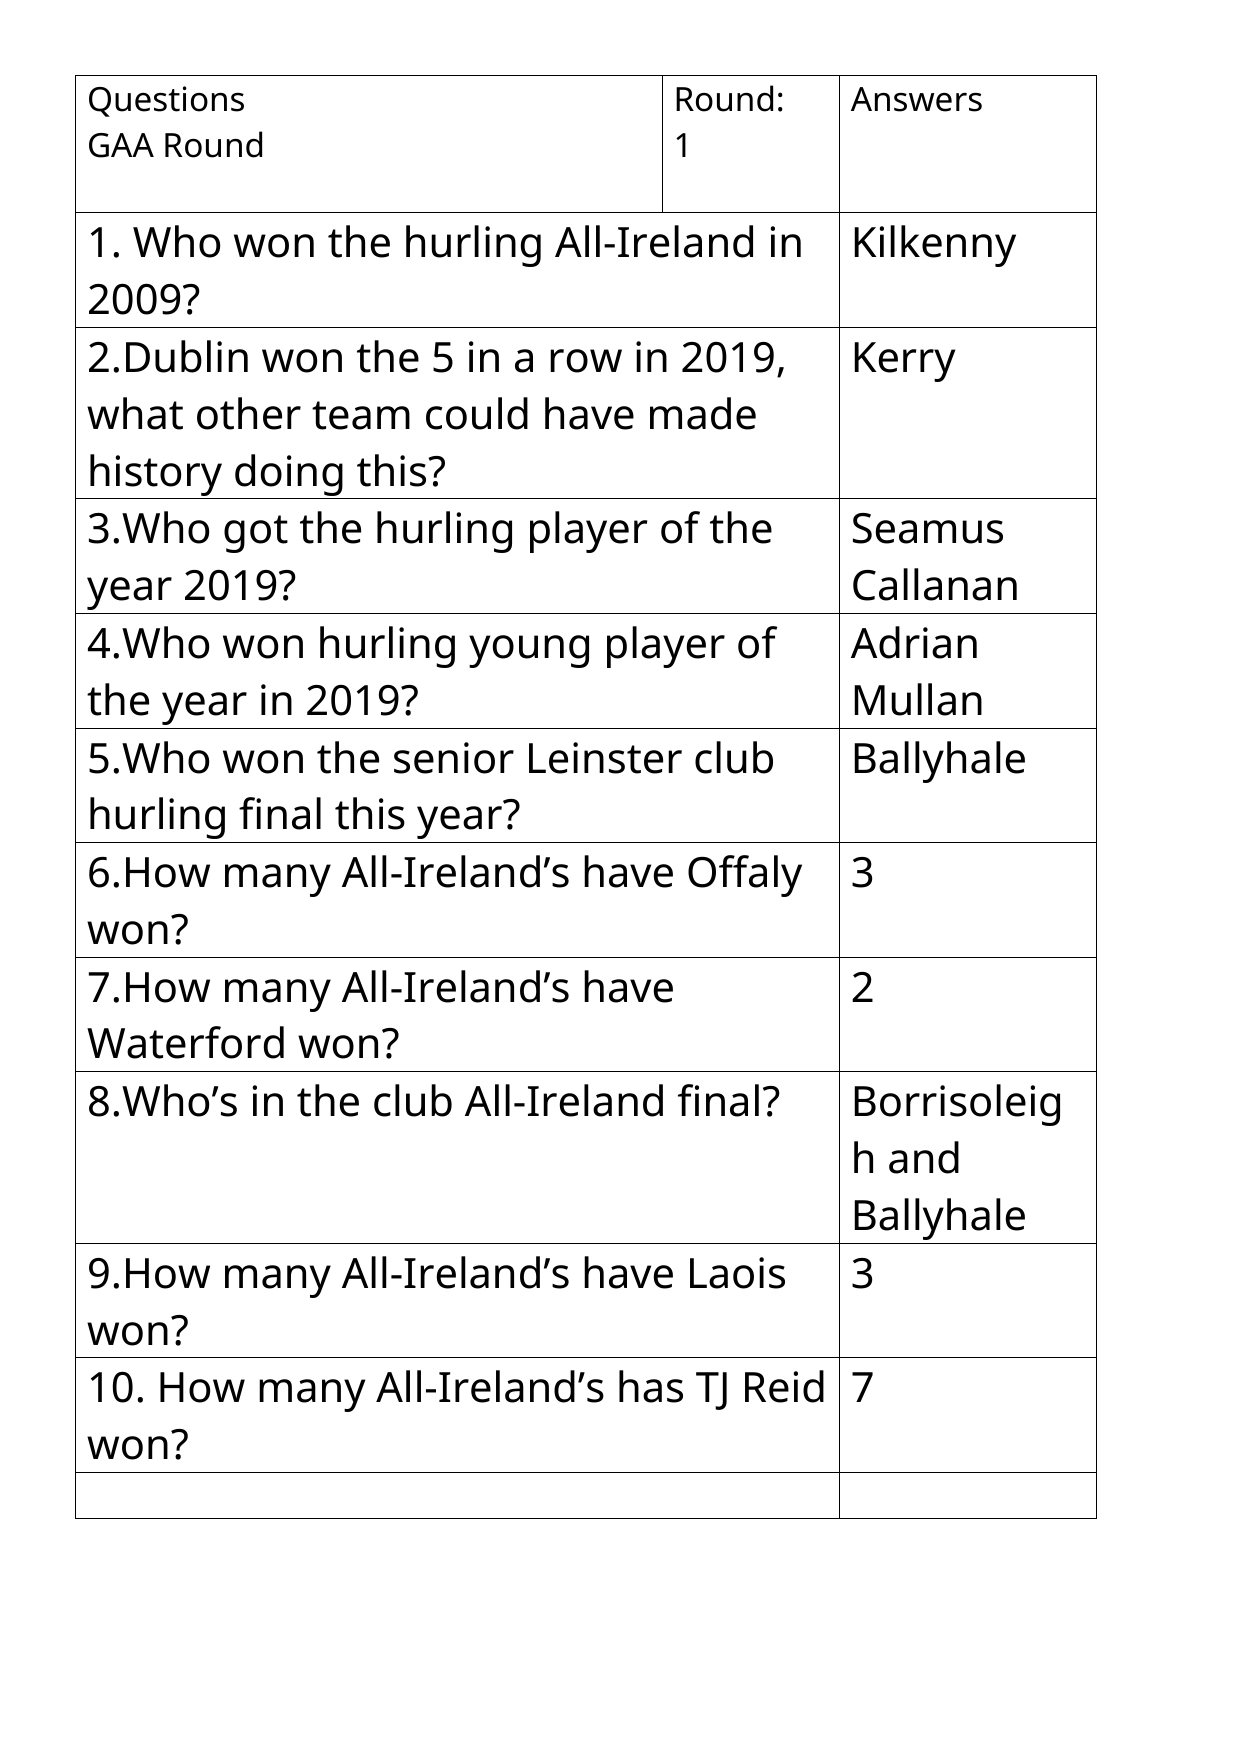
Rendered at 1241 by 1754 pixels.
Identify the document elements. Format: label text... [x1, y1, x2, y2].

table_cell Kilkenny [840, 213, 1096, 327]
table_cell 10. How many All-Ireland’s has TJ Reid won? [76, 1358, 839, 1472]
table_cell 7.How many All-Ireland’s have Waterford won? [76, 958, 839, 1071]
table_cell [840, 1473, 1096, 1518]
table_cell Kerry [840, 328, 1096, 498]
table_cell 3 [840, 843, 1096, 957]
table_cell 3 [840, 1244, 1096, 1357]
table_header Questions GAA Round [76, 76, 662, 212]
table_cell 5.Who won the senior Leinster club hurling final this year? [76, 729, 839, 842]
table_cell Seamus Callanan [840, 499, 1096, 613]
table_cell Adrian Mullan [840, 614, 1096, 727]
table_header Answers [840, 76, 1096, 212]
table_cell 4.Who won hurling young player of the year in 2019? [76, 614, 839, 727]
table_cell 8.Who’s in the club All-Ireland final? [76, 1072, 839, 1242]
table_cell 1. Who won the hurling All-Ireland in 2009? [76, 213, 839, 327]
table_cell 7 [840, 1358, 1096, 1472]
table_cell [76, 1473, 839, 1518]
table_cell 9.How many All-Ireland’s have Laois won? [76, 1244, 839, 1357]
table_cell 3.Who got the hurling player of the year 2019? [76, 499, 839, 613]
table_header Round: 1 [663, 76, 839, 212]
table_cell Borrisoleigh and Ballyhale [840, 1072, 1096, 1242]
table_cell 2 [840, 958, 1096, 1071]
table_cell Ballyhale [840, 729, 1096, 842]
table_cell 6.How many All-Ireland’s have Offaly won? [76, 843, 839, 957]
table_cell 2.Dublin won the 5 in a row in 2019, what other team could have made history doing this? [76, 328, 839, 498]
